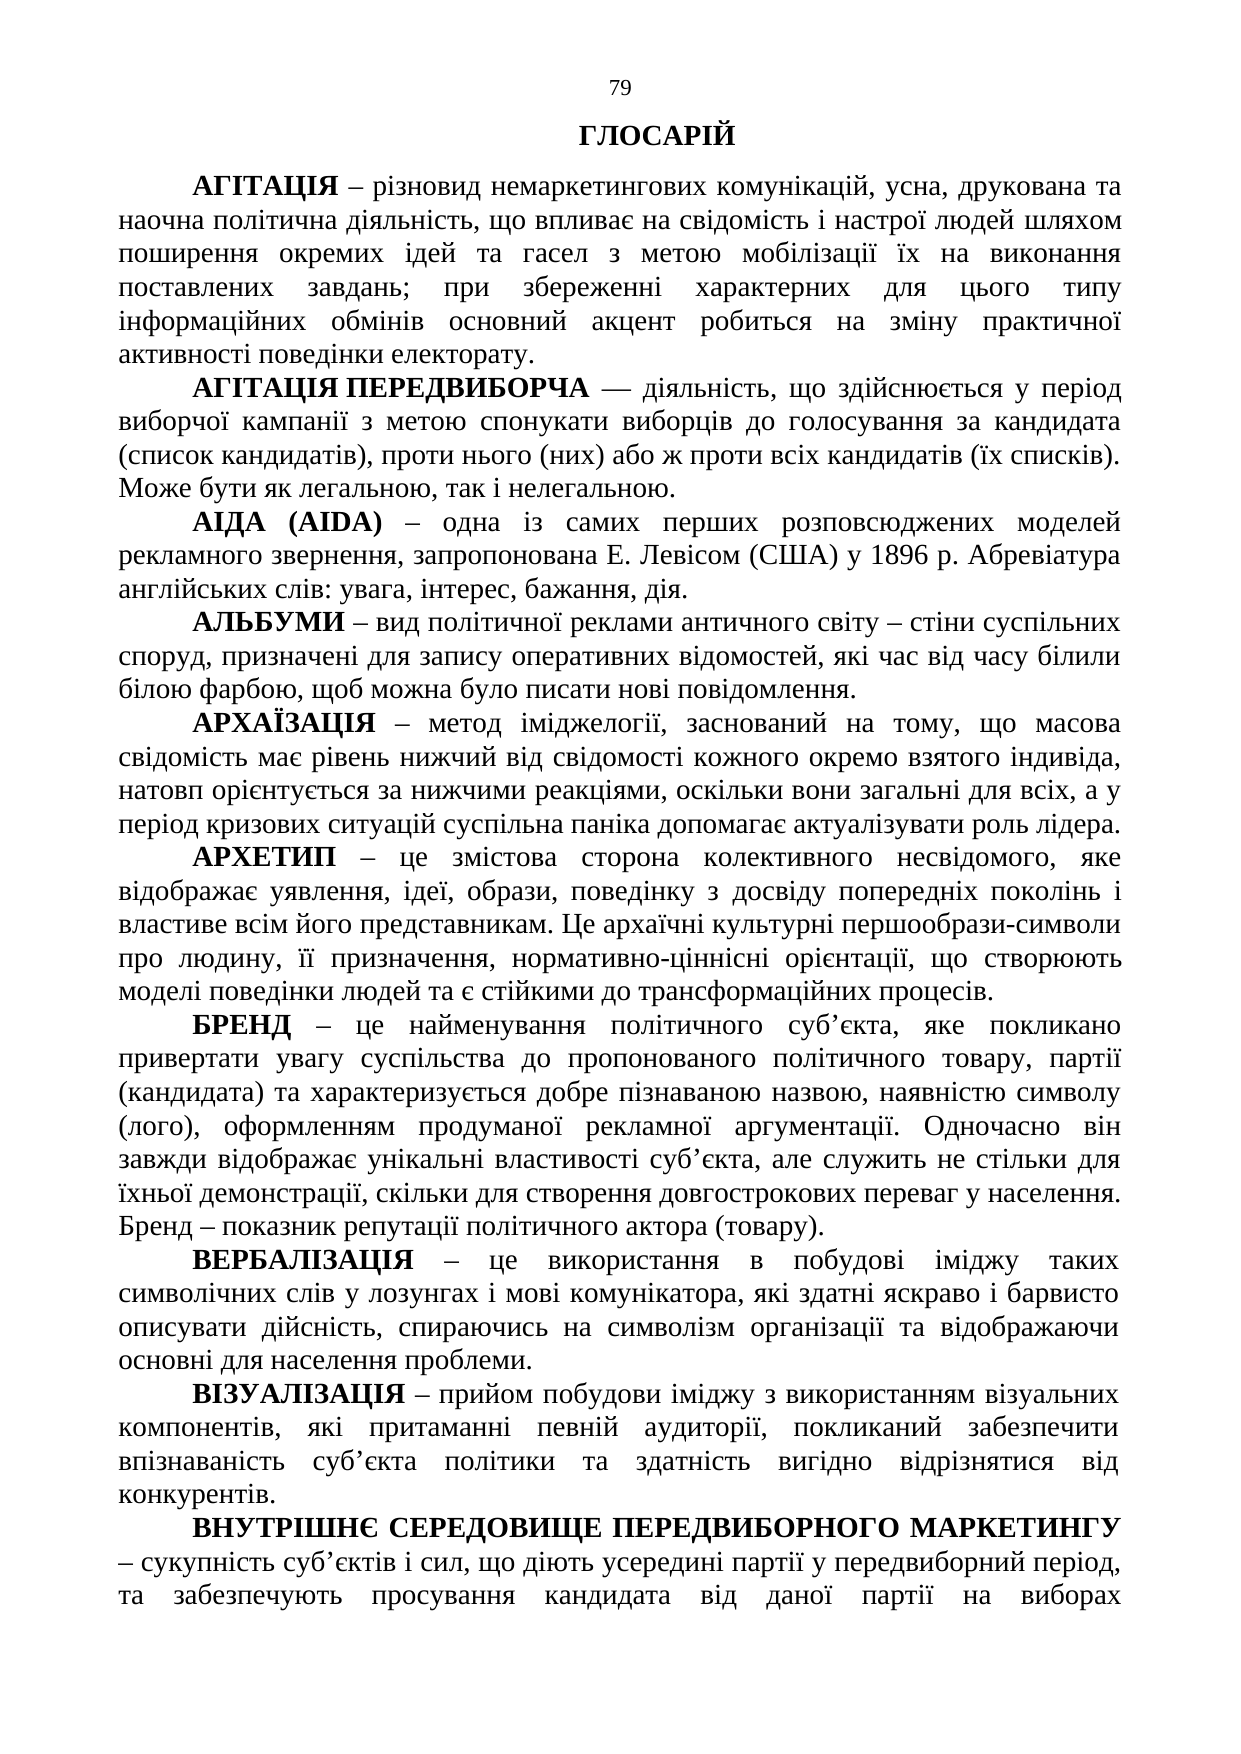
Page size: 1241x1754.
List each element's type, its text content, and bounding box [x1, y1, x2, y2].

text АГІТАЦІЯ ПЕРЕДВИБОРЧА — діяльність, що здійснюється у період виборчої кампанії з метою спонукати виборців до голосування за кандидата (список кандидатів), проти нього (них) або ж проти всіх кандидатів (їх списків). Може бути як легальною, так і нелегальною. [118, 370, 1122, 504]
text АРХАЇЗАЦІЯ – метод іміджелогії, заснований на тому, що масова свідомість має рівень нижчий від свідомості кожного окремо взятого індивіда, натовп орієнтується за нижчими реакціями, оскільки вони загальні для всіх, а у період кризових ситуацій суспільна паніка допомагає актуалізувати роль лідера. [118, 705, 1122, 839]
text АЛЬБУМИ – вид політичної реклами античного світу – стіни суспільних споруд, призначені для запису оперативних відомостей, які час від часу білили білою фарбою, щоб можна було писати нові повідомлення. [118, 604, 1122, 705]
text АІДА (AІDA) – одна із самих перших розповсюджених моделей рекламного звернення, запропонована Е. Левісом (США) у 1896 р. Абревіатура англійських слів: увага, інтерес, бажання, дія. [118, 504, 1122, 604]
text БРЕНД – це найменування політичного суб’єкта, яке покликано привертати увагу суспільства до пропонованого політичного товару, партії (кандидата) та характеризується добре пізнаваною назвою, наявністю символу (лого), оформленням продуманої рекламної аргументації. Одночасно він завжди відображає унікальні властивості суб’єкта, але служить не стільки для їхньої демонстрації, скільки для створення довгострокових переваг у населення. Бренд – показник репутації політичного актора (товару). [118, 1007, 1122, 1242]
title ГЛОСАРІЙ [118, 118, 1122, 152]
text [118, 1510, 1122, 1611]
text ВІЗУАЛІЗАЦІЯ – прийом побудови іміджу з використанням візуальних компонентів, які притаманні певній аудиторії, покликаний забезпечити впізнаваність суб’єкта політики та здатність вигідно відрізнятися від конкурентів. [118, 1376, 1120, 1510]
text АГІТАЦІЯ – різновид немаркетингових комунікацій, усна, друкована та наочна політична діяльність, що впливає на свідомість і настрої людей шляхом поширення окремих ідей та гасел з метою мобілізації їх на виконання поставлених завдань; при збереженні характерних для цього типу інформаційних обмінів основний акцент робиться на зміну практичної активності поведінки електорату. [118, 168, 1122, 370]
text ВЕРБАЛІЗАЦІЯ – це використання в побудові іміджу таких символічних слів у лозунгах і мові комунікатора, які здатні яскраво і барвисто описувати дійсність, спираючись на символізм організації та відображаючи основні для населення проблеми. [118, 1242, 1120, 1376]
text АРХЕТИП – це змістова сторона колективного несвідомого, яке відображає уявлення, ідеї, образи, поведінку з досвіду попередніх поколінь і властиве всім його представникам. Це архаїчні культурні першообрази-символи про людину, її призначення, нормативно-ціннісні орієнтації, що створюють моделі поведінки людей та є стійкими до трансформаційних процесів. [118, 839, 1122, 1007]
